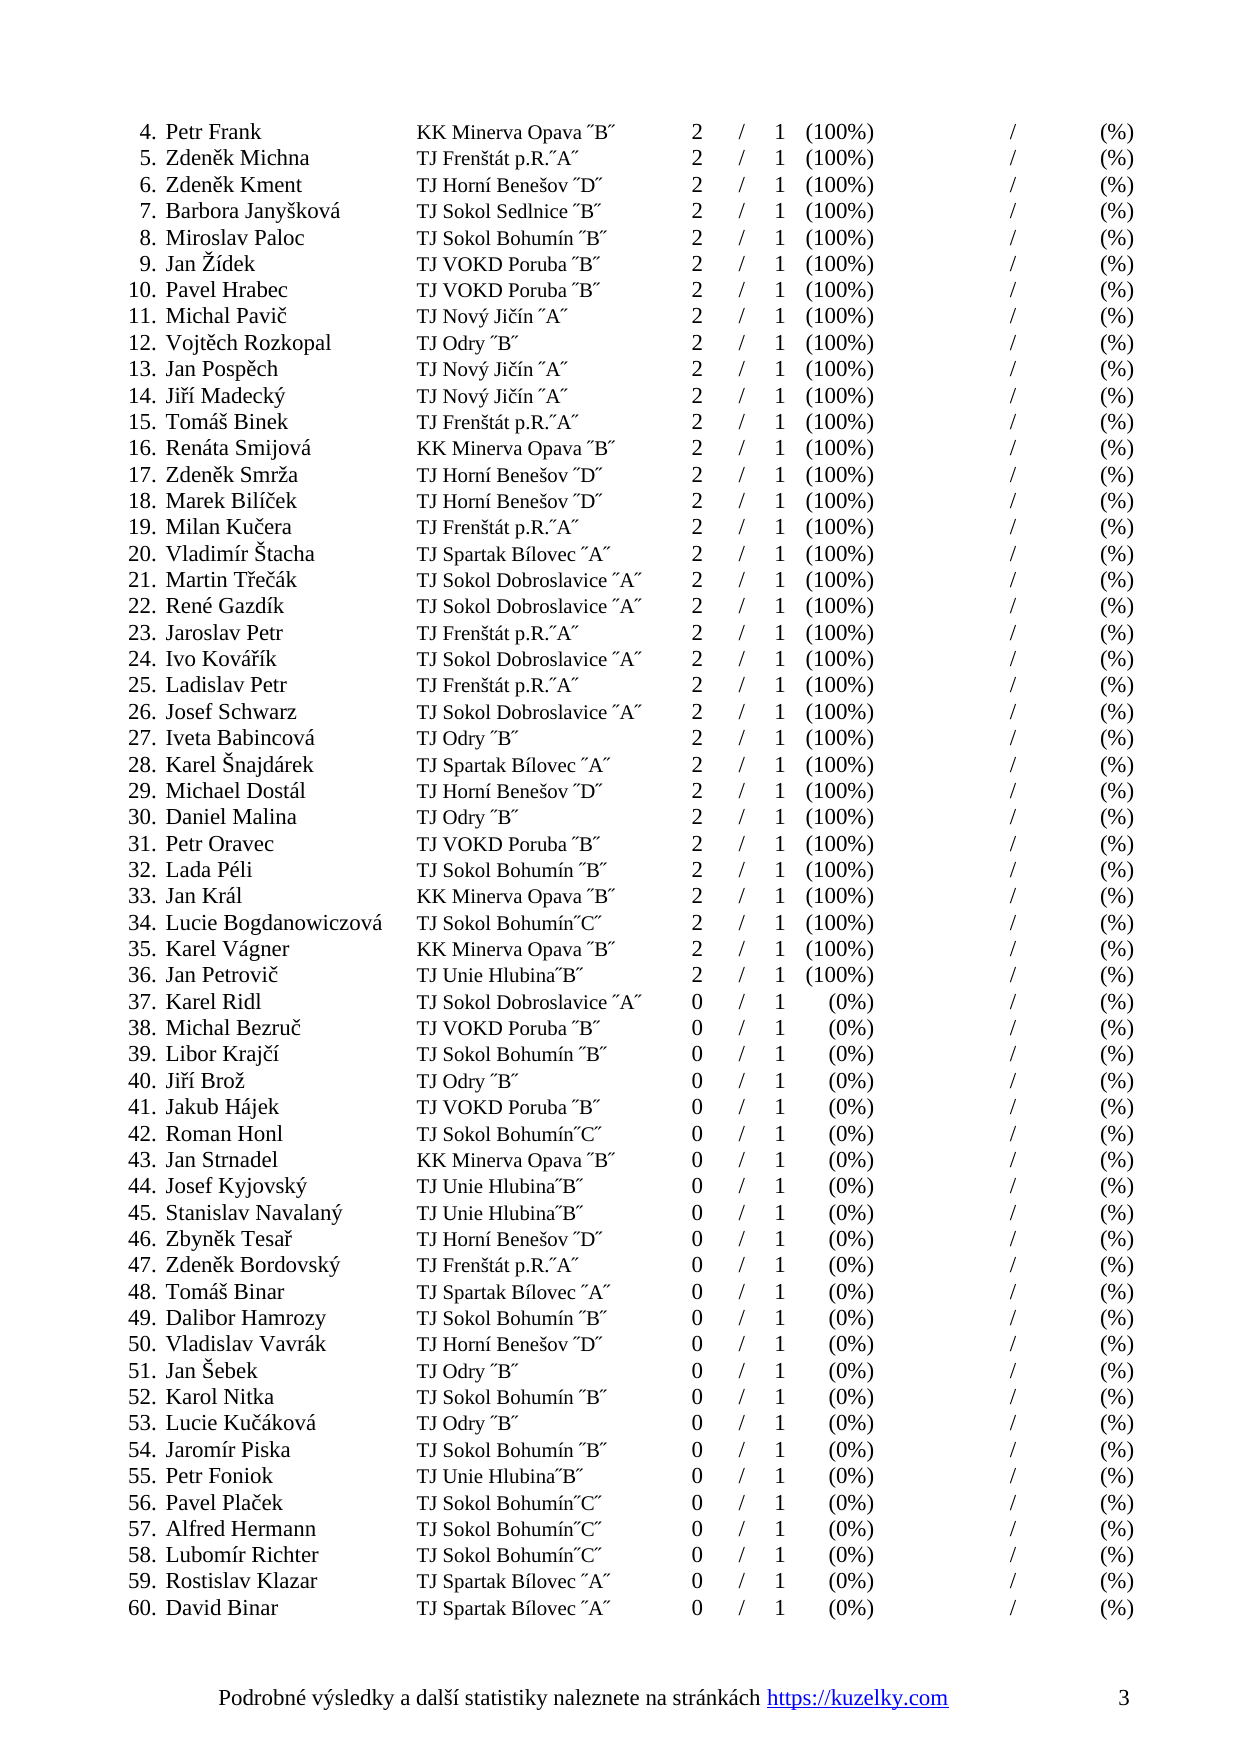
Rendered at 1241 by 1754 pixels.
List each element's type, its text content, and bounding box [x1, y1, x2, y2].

text 42. Roman Honl TJ Sokol Bohumín˝C˝ 0 / 1 (0%) / (%) [106, 1119, 1134, 1146]
text 46. Zbyněk Tesař TJ Horní Benešov ˝D˝ 0 / 1 (0%) / (%) [106, 1225, 1134, 1251]
text 48. Tomáš Binar TJ Spartak Bílovec ˝A˝ 0 / 1 (0%) / (%) [106, 1278, 1134, 1304]
text 20. Vladimír Štacha TJ Spartak Bílovec ˝A˝ 2 / 1 (100%) / (%) [106, 540, 1134, 566]
text 14. Jiří Madecký TJ Nový Jičín ˝A˝ 2 / 1 (100%) / (%) [106, 382, 1134, 408]
text 54. Jaromír Piska TJ Sokol Bohumín ˝B˝ 0 / 1 (0%) / (%) [106, 1436, 1134, 1462]
text 37. Karel Ridl TJ Sokol Dobroslavice ˝A˝ 0 / 1 (0%) / (%) [106, 988, 1134, 1014]
text 16. Renáta Smijová KK Minerva Opava ˝B˝ 2 / 1 (100%) / (%) [106, 434, 1134, 461]
text 29. Michael Dostál TJ Horní Benešov ˝D˝ 2 / 1 (100%) / (%) [106, 777, 1134, 803]
text 9. Jan Žídek TJ VOKD Poruba ˝B˝ 2 / 1 (100%) / (%) [106, 250, 1134, 276]
text 10. Pavel Hrabec TJ VOKD Poruba ˝B˝ 2 / 1 (100%) / (%) [106, 276, 1134, 303]
text 47. Zdeněk Bordovský TJ Frenštát p.R.˝A˝ 0 / 1 (0%) / (%) [106, 1251, 1134, 1278]
text 18. Marek Bilíček TJ Horní Benešov ˝D˝ 2 / 1 (100%) / (%) [106, 487, 1134, 513]
text 8. Miroslav Paloc TJ Sokol Bohumín ˝B˝ 2 / 1 (100%) / (%) [106, 223, 1134, 250]
text 11. Michal Pavič TJ Nový Jičín ˝A˝ 2 / 1 (100%) / (%) [106, 303, 1134, 329]
text 50. Vladislav Vavrák TJ Horní Benešov ˝D˝ 0 / 1 (0%) / (%) [106, 1330, 1134, 1357]
text 32. Lada Péli TJ Sokol Bohumín ˝B˝ 2 / 1 (100%) / (%) [106, 856, 1134, 882]
text 26. Josef Schwarz TJ Sokol Dobroslavice ˝A˝ 2 / 1 (100%) / (%) [106, 698, 1134, 724]
text 55. Petr Foniok TJ Unie Hlubina˝B˝ 0 / 1 (0%) / (%) [106, 1462, 1134, 1488]
text 53. Lucie Kučáková TJ Odry ˝B˝ 0 / 1 (0%) / (%) [106, 1409, 1134, 1436]
text 13. Jan Pospěch TJ Nový Jičín ˝A˝ 2 / 1 (100%) / (%) [106, 355, 1134, 382]
text 34. Lucie Bogdanowiczová TJ Sokol Bohumín˝C˝ 2 / 1 (100%) / (%) [106, 909, 1134, 935]
text 33. Jan Král KK Minerva Opava ˝B˝ 2 / 1 (100%) / (%) [106, 882, 1134, 909]
text 58. Lubomír Richter TJ Sokol Bohumín˝C˝ 0 / 1 (0%) / (%) [106, 1541, 1134, 1568]
text 22. René Gazdík TJ Sokol Dobroslavice ˝A˝ 2 / 1 (100%) / (%) [106, 592, 1134, 619]
text 19. Milan Kučera TJ Frenštát p.R.˝A˝ 2 / 1 (100%) / (%) [106, 513, 1134, 540]
text 57. Alfred Hermann TJ Sokol Bohumín˝C˝ 0 / 1 (0%) / (%) [106, 1515, 1134, 1541]
text 5. Zdeněk Michna TJ Frenštát p.R.˝A˝ 2 / 1 (100%) / (%) [106, 144, 1134, 171]
text 35. Karel Vágner KK Minerva Opava ˝B˝ 2 / 1 (100%) / (%) [106, 935, 1134, 961]
text 38. Michal Bezruč TJ VOKD Poruba ˝B˝ 0 / 1 (0%) / (%) [106, 1014, 1134, 1041]
text 28. Karel Šnajdárek TJ Spartak Bílovec ˝A˝ 2 / 1 (100%) / (%) [106, 751, 1134, 777]
text 43. Jan Strnadel KK Minerva Opava ˝B˝ 0 / 1 (0%) / (%) [106, 1146, 1134, 1172]
text 23. Jaroslav Petr TJ Frenštát p.R.˝A˝ 2 / 1 (100%) / (%) [106, 619, 1134, 645]
text 31. Petr Oravec TJ VOKD Poruba ˝B˝ 2 / 1 (100%) / (%) [106, 830, 1134, 856]
text 15. Tomáš Binek TJ Frenštát p.R.˝A˝ 2 / 1 (100%) / (%) [106, 408, 1134, 434]
text 36. Jan Petrovič TJ Unie Hlubina˝B˝ 2 / 1 (100%) / (%) [106, 961, 1134, 988]
text 44. Josef Kyjovský TJ Unie Hlubina˝B˝ 0 / 1 (0%) / (%) [106, 1172, 1134, 1199]
text 52. Karol Nitka TJ Sokol Bohumín ˝B˝ 0 / 1 (0%) / (%) [106, 1383, 1134, 1409]
text 56. Pavel Plaček TJ Sokol Bohumín˝C˝ 0 / 1 (0%) / (%) [106, 1488, 1134, 1515]
text 39. Libor Krajčí TJ Sokol Bohumín ˝B˝ 0 / 1 (0%) / (%) [106, 1041, 1134, 1067]
text 7. Barbora Janyšková TJ Sokol Sedlnice ˝B˝ 2 / 1 (100%) / (%) [106, 197, 1134, 223]
text 25. Ladislav Petr TJ Frenštát p.R.˝A˝ 2 / 1 (100%) / (%) [106, 672, 1134, 698]
text 60. David Binar TJ Spartak Bílovec ˝A˝ 0 / 1 (0%) / (%) [106, 1594, 1134, 1620]
text 17. Zdeněk Smrža TJ Horní Benešov ˝D˝ 2 / 1 (100%) / (%) [106, 461, 1134, 487]
text 4. Petr Frank KK Minerva Opava ˝B˝ 2 / 1 (100%) / (%) [106, 118, 1134, 144]
text 12. Vojtěch Rozkopal TJ Odry ˝B˝ 2 / 1 (100%) / (%) [106, 329, 1134, 355]
text 24. Ivo Kovářík TJ Sokol Dobroslavice ˝A˝ 2 / 1 (100%) / (%) [106, 645, 1134, 672]
text 51. Jan Šebek TJ Odry ˝B˝ 0 / 1 (0%) / (%) [106, 1357, 1134, 1383]
text 41. Jakub Hájek TJ VOKD Poruba ˝B˝ 0 / 1 (0%) / (%) [106, 1093, 1134, 1119]
text 30. Daniel Malina TJ Odry ˝B˝ 2 / 1 (100%) / (%) [106, 803, 1134, 830]
text 59. Rostislav Klazar TJ Spartak Bílovec ˝A˝ 0 / 1 (0%) / (%) [106, 1568, 1134, 1594]
text 27. Iveta Babincová TJ Odry ˝B˝ 2 / 1 (100%) / (%) [106, 724, 1134, 751]
text 45. Stanislav Navalaný TJ Unie Hlubina˝B˝ 0 / 1 (0%) / (%) [106, 1199, 1134, 1225]
text 21. Martin Třečák TJ Sokol Dobroslavice ˝A˝ 2 / 1 (100%) / (%) [106, 566, 1134, 592]
text 49. Dalibor Hamrozy TJ Sokol Bohumín ˝B˝ 0 / 1 (0%) / (%) [106, 1304, 1134, 1330]
text 40. Jiří Brož TJ Odry ˝B˝ 0 / 1 (0%) / (%) [106, 1067, 1134, 1093]
text 6. Zdeněk Kment TJ Horní Benešov ˝D˝ 2 / 1 (100%) / (%) [106, 171, 1134, 197]
